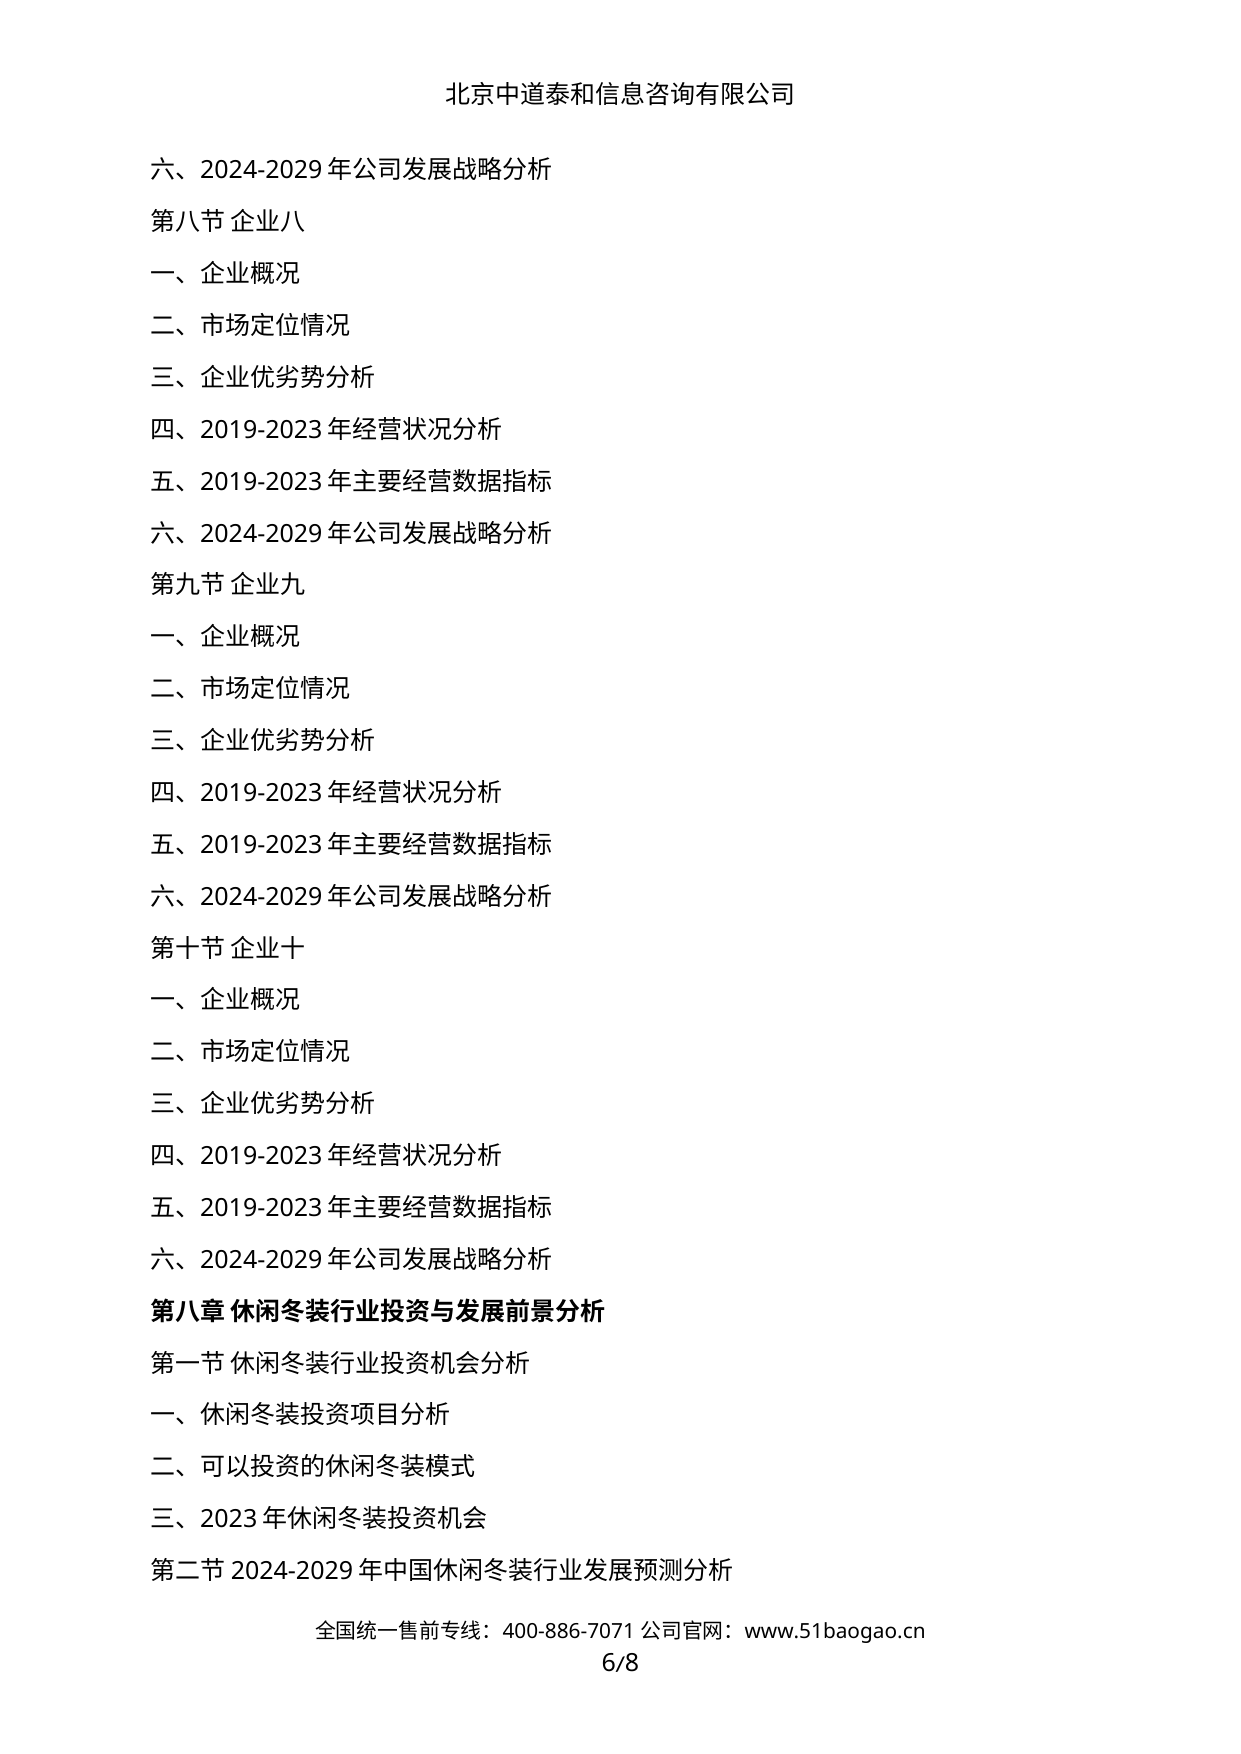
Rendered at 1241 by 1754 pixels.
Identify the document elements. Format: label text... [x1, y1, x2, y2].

text 五、2019-2023年主要经营数据指标 [150, 824, 1090, 861]
text 一、企业概况 [150, 254, 1090, 290]
text 五、2019-2023年主要经营数据指标 [150, 1187, 1090, 1224]
text 二、市场定位情况 [150, 306, 1090, 342]
text 第二节 2024-2029年中国休闲冬装行业发展预测分析 [150, 1551, 1090, 1587]
text 第一节 休闲冬装行业投资机会分析 [150, 1343, 1090, 1379]
text 第十节 企业十 [150, 928, 1090, 964]
text 第八章 休闲冬装行业投资与发展前景分析 [150, 1291, 1090, 1327]
text 三、企业优劣势分析 [150, 1084, 1090, 1120]
text 第八节 企业八 [150, 202, 1090, 238]
text 六、2024-2029年公司发展战略分析 [150, 513, 1090, 549]
text 六、2024-2029年公司发展战略分析 [150, 150, 1090, 186]
text 六、2024-2029年公司发展战略分析 [150, 1239, 1090, 1276]
text 一、企业概况 [150, 980, 1090, 1016]
text 二、可以投资的休闲冬装模式 [150, 1447, 1090, 1483]
text 三、2023年休闲冬装投资机会 [150, 1499, 1090, 1535]
text 四、2019-2023年经营状况分析 [150, 772, 1090, 809]
text 五、2019-2023年主要经营数据指标 [150, 461, 1090, 497]
text 二、市场定位情况 [150, 1032, 1090, 1068]
text 四、2019-2023年经营状况分析 [150, 1136, 1090, 1172]
text 二、市场定位情况 [150, 669, 1090, 705]
text 一、休闲冬装投资项目分析 [150, 1395, 1090, 1431]
text 三、企业优劣势分析 [150, 721, 1090, 757]
text 三、企业优劣势分析 [150, 357, 1090, 394]
text 六、2024-2029年公司发展战略分析 [150, 876, 1090, 912]
text 第九节 企业九 [150, 565, 1090, 601]
text 四、2019-2023年经营状况分析 [150, 409, 1090, 446]
text 一、企业概况 [150, 617, 1090, 653]
